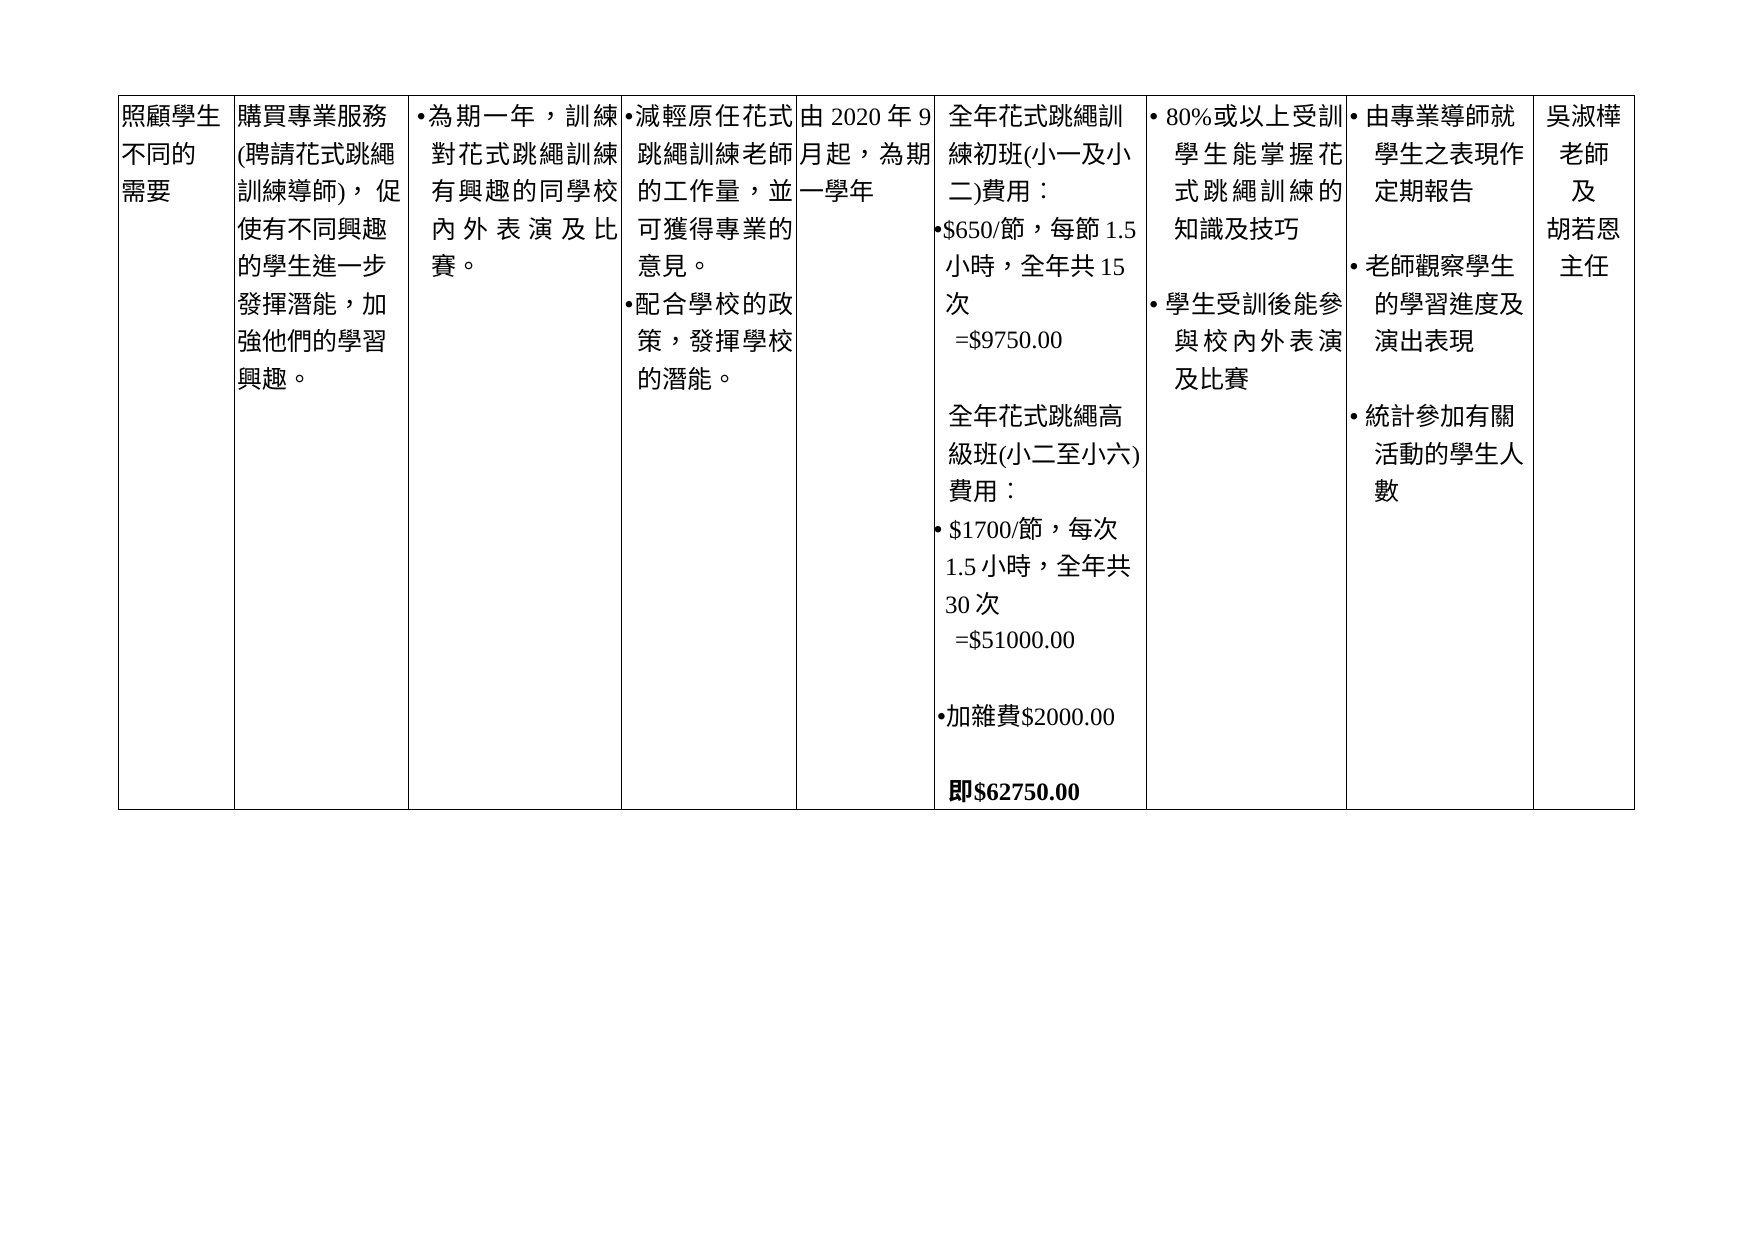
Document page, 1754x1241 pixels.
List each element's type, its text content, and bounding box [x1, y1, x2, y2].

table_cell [1347, 96, 1533, 809]
table_cell 80%或以上受訓學生能掌握花式跳繩訓練的知識及技巧 學生受訓後能參與校內外表演及比賽 [1147, 96, 1346, 809]
table_cell 由2020年9月起，為期一學年 [797, 96, 934, 809]
table_cell 減輕原任花式跳繩訓練老師的工作量，並可獲得專業的意見。 配合學校的政策，發揮學校的潛能。 [622, 96, 796, 809]
table_cell 為期一年，訓練對花式跳繩訓練有興趣的同學校內外表演及比賽。 [409, 96, 621, 809]
table_cell 照顧學生不同的 需要 [119, 96, 234, 809]
table_cell 購買專業服務(聘請花式跳繩訓練導師)， 促使有不同興趣的學生進一步發揮潛能，加強他們的學習興趣。 [235, 96, 408, 809]
table_cell 全年花式跳繩訓練初班(小一及小二)費用︰ $650/節，每節1.5小時，全年共15次 =$9750.00 全年花式跳繩高級班(小二至小六)費用︰ $1700/節，每次1.5小時，全年共30次 =$51000.00 加雜費$2000.00 即$62750.00 [935, 96, 1146, 809]
table_cell 吳淑樺老師 及 胡若恩主任 [1534, 96, 1634, 809]
